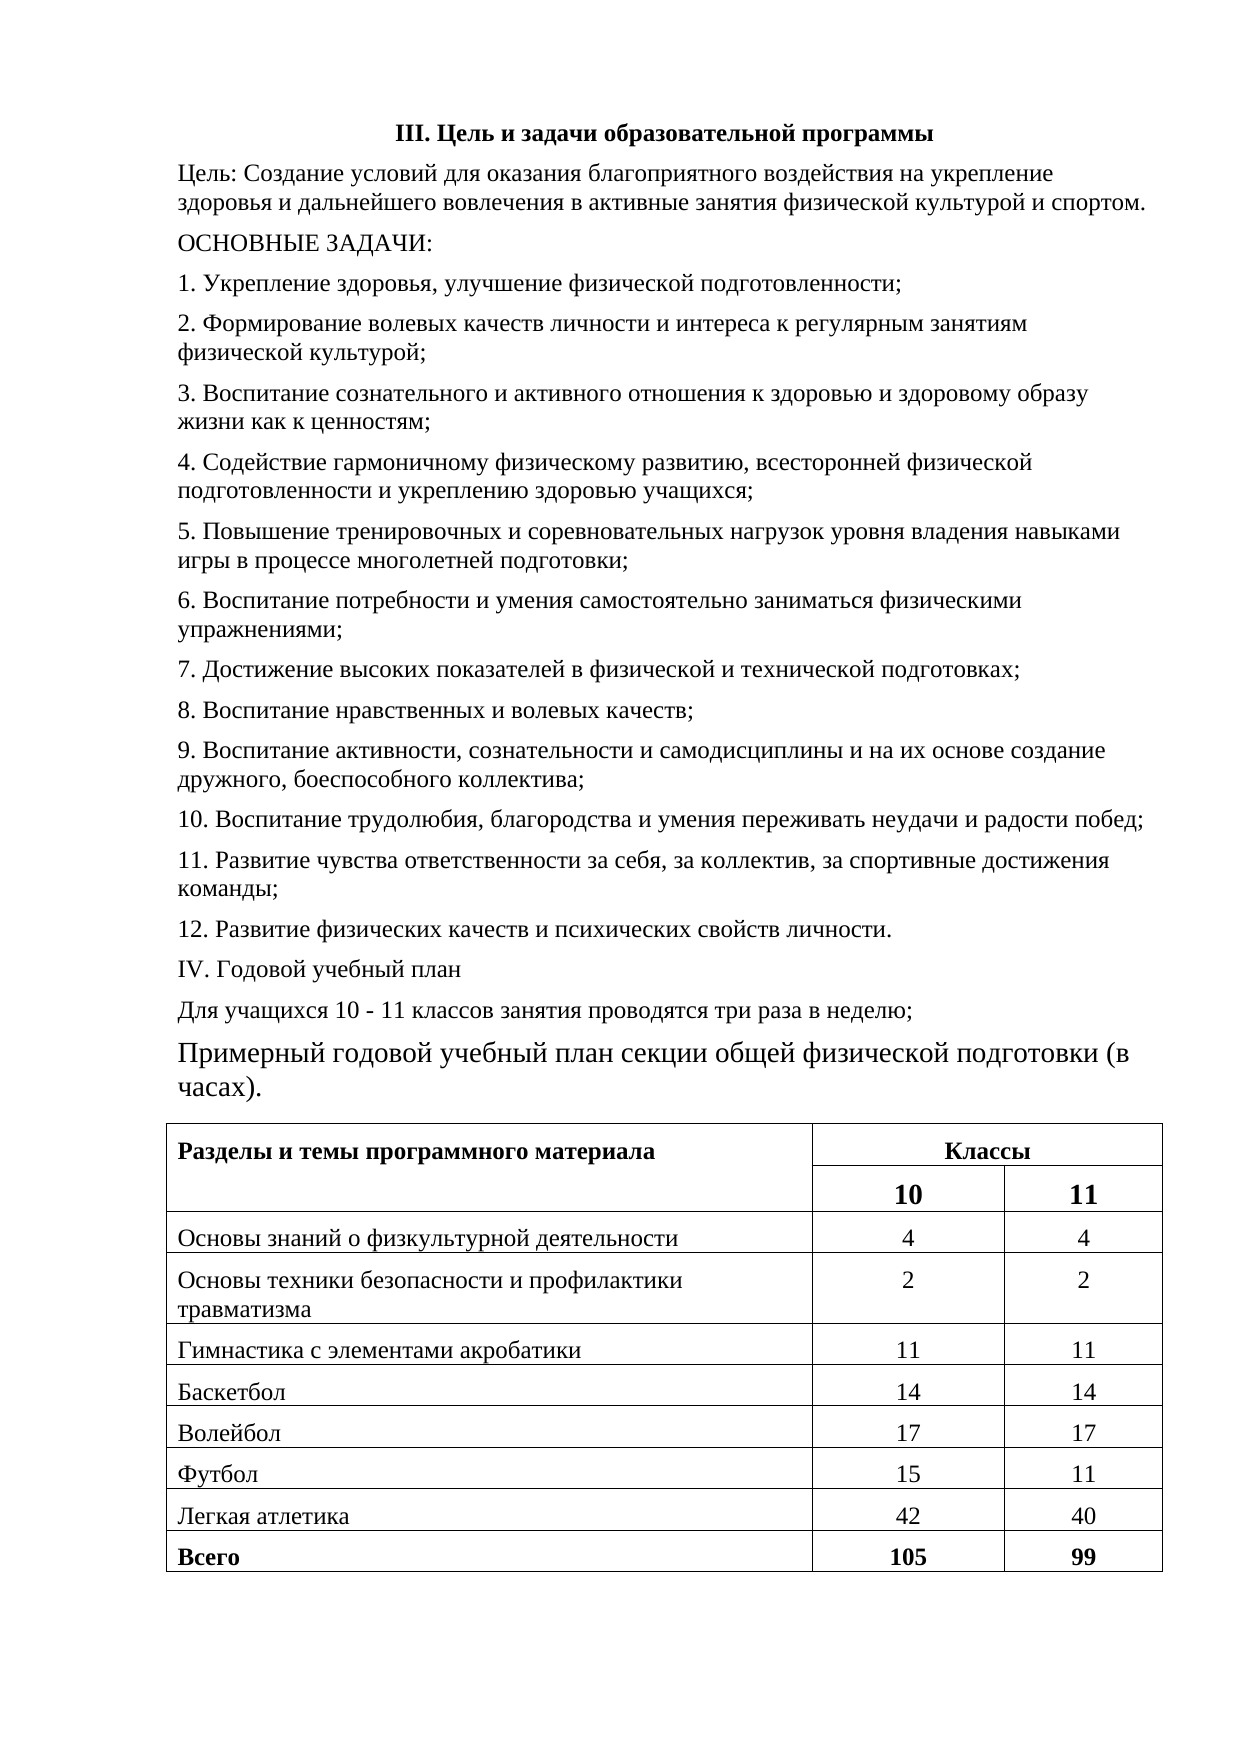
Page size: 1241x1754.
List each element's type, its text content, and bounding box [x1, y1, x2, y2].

table_cell 14 [813, 1365, 1004, 1405]
table_cell 11 [1005, 1166, 1162, 1211]
text 12. Развитие физических качеств и психических свойств личности. [177, 914, 1152, 943]
text 11. Развитие чувства ответственности за себя, за коллектив, за спортивные достижения команды; [177, 845, 1152, 902]
text III. Цель и задачи образовательной программы [177, 118, 1152, 147]
text 3. Воспитание сознательного и активного отношения к здоровью и здоровому образу жизни как к ценностям; [177, 378, 1152, 435]
table_cell Футбол [167, 1448, 812, 1488]
text 6. Воспитание потребности и умения самостоятельно заниматься физическими упражнениями; [177, 585, 1152, 643]
text Примерный годовой учебный план секции общей физической подготовки (в часах). [177, 1035, 1152, 1102]
table_cell Основы техники безопасности и профилактики травматизма [167, 1253, 812, 1322]
table_cell 11 [1005, 1324, 1162, 1364]
table_cell 17 [813, 1406, 1004, 1447]
table_cell 4 [813, 1212, 1004, 1252]
table_cell 11 [813, 1324, 1004, 1364]
text Для учащихся 10 - 11 классов занятия проводятся три раза в неделю; [177, 995, 1152, 1023]
table_cell Гимнастика с элементами акробатики [167, 1324, 812, 1364]
table_cell Баскетбол [167, 1365, 812, 1405]
table_cell 17 [1005, 1406, 1162, 1447]
text 2. Формирование волевых качеств личности и интереса к регулярным занятиям физической культурой; [177, 308, 1152, 366]
text 7. Достижение высоких показателей в физической и технической подготовках; [177, 654, 1152, 683]
table_cell 99 [1005, 1531, 1162, 1571]
table_cell 15 [813, 1448, 1004, 1488]
table_cell 2 [813, 1253, 1004, 1322]
table_cell Всего [167, 1531, 812, 1571]
text 1. Укрепление здоровья, улучшение физической подготовленности; [177, 268, 1152, 297]
table_cell 40 [1005, 1489, 1162, 1530]
text 9. Воспитание активности, сознательности и самодисциплины и на их основе создание дружного, боеспособного коллектива; [177, 735, 1152, 793]
text Цель: Создание условий для оказания благоприятного воздействия на укрепление здоровья и дальнейшего вовлечения в активные занятия физической культурой и спортом. [177, 158, 1152, 216]
text ОСНОВНЫЕ ЗАДАЧИ: [177, 228, 1152, 256]
table_cell 105 [813, 1531, 1004, 1571]
table_cell 11 [1005, 1448, 1162, 1488]
table_cell 2 [1005, 1253, 1162, 1322]
table_header Разделы и темы программного материала [167, 1124, 812, 1211]
text 4. Содействие гармоничному физическому развитию, всесторонней физической подготовленности и укреплению здоровью учащихся; [177, 447, 1152, 504]
text 5. Повышение тренировочных и соревновательных нагрузок уровня владения навыками игры в процессе многолетней подготовки; [177, 516, 1152, 573]
table_cell 14 [1005, 1365, 1162, 1405]
table_cell Основы знаний о физкультурной деятельности [167, 1212, 812, 1252]
text 8. Воспитание нравственных и волевых качеств; [177, 695, 1152, 723]
table_cell 42 [813, 1489, 1004, 1530]
table_cell Легкая атлетика [167, 1489, 812, 1530]
table_cell Волейбол [167, 1406, 812, 1447]
text IV. Годовой учебный план [177, 954, 1152, 983]
text 10. Воспитание трудолюбия, благородства и умения переживать неудачи и радости побед; [177, 804, 1152, 833]
table_cell 4 [1005, 1212, 1162, 1252]
table_header Классы [813, 1124, 1162, 1164]
table_cell 10 [813, 1166, 1004, 1211]
